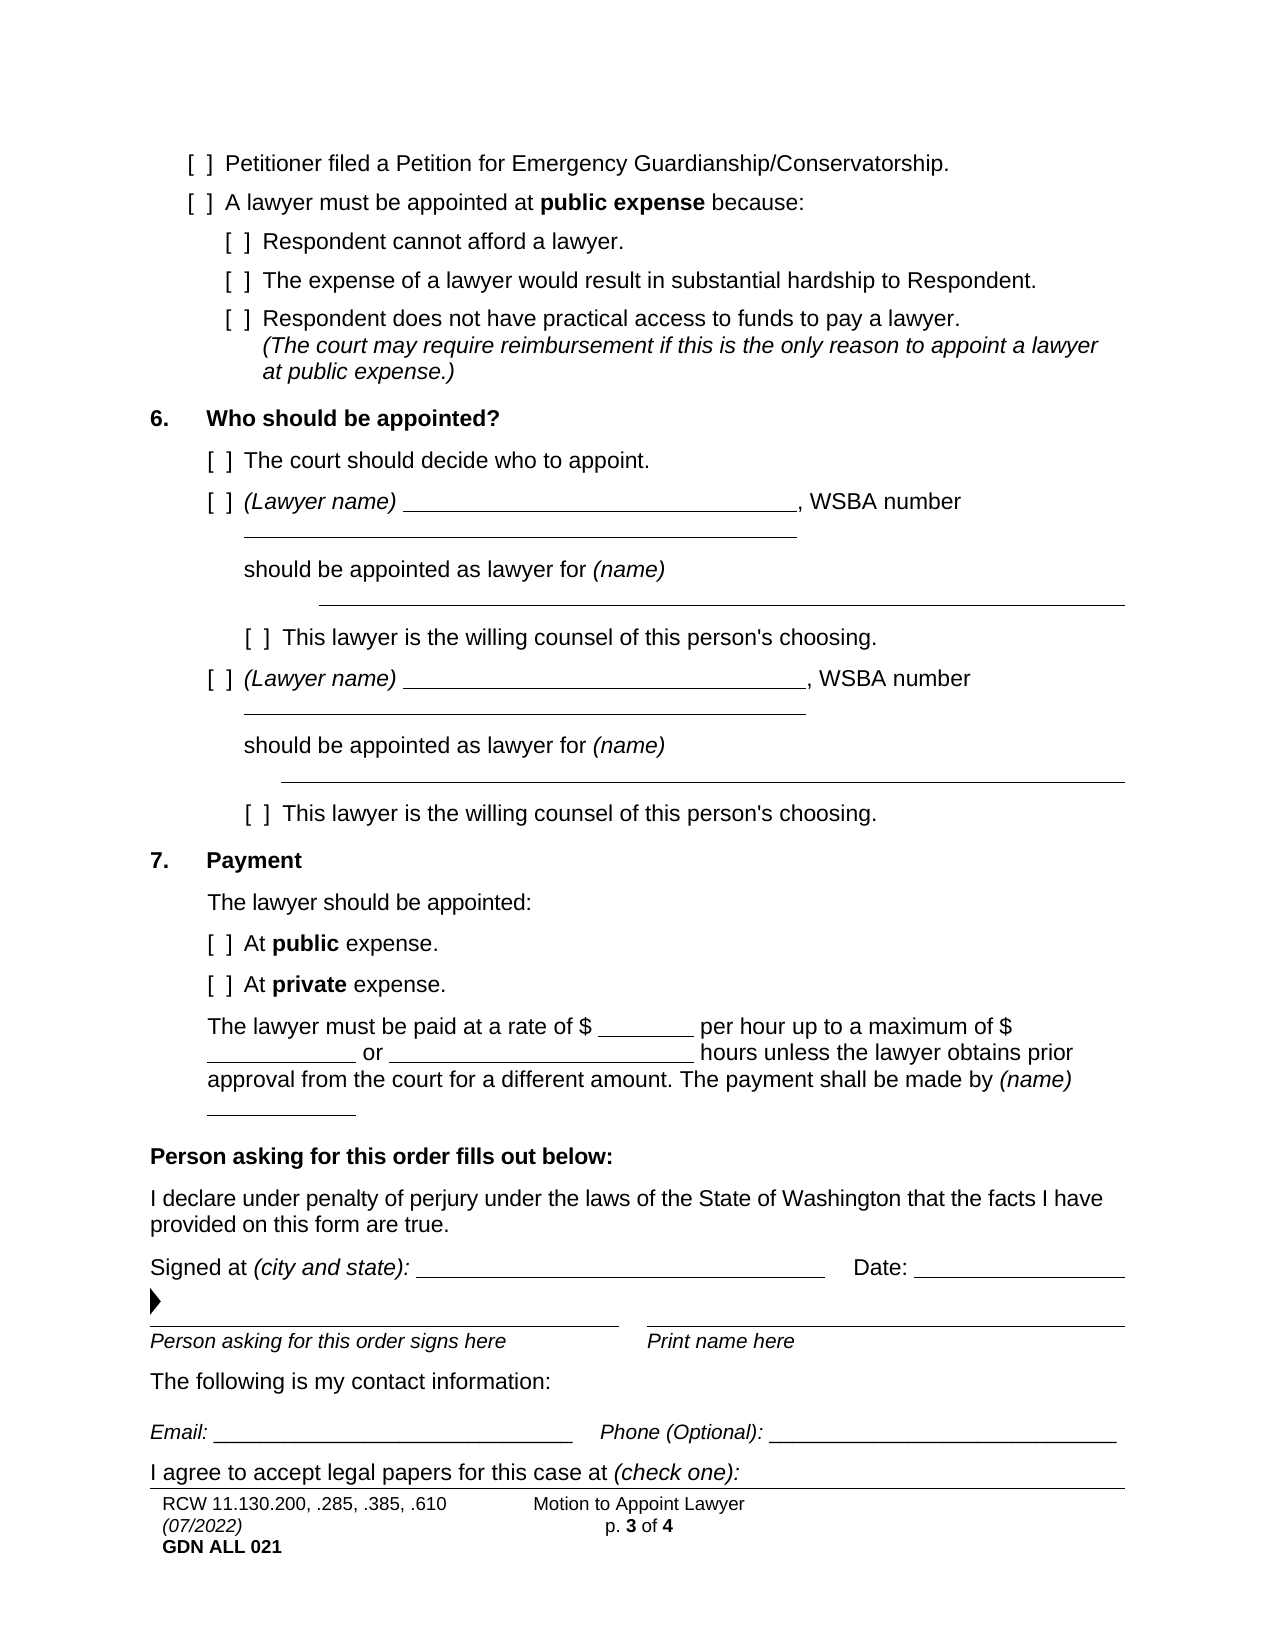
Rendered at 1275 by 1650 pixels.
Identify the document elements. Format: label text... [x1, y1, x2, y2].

text [ ] This lawyer is the willing counsel of this person's choosing. [244, 623, 1125, 650]
text [ ] (Lawyer name) , WSBA number [207, 488, 1125, 541]
text The lawyer should be appointed: [207, 889, 1125, 915]
text The lawyer must be paid at a rate of $ per hour up to a maximum of $ or hours unless the lawyer obtains prior approval from the court for a different amount. The payment shall be made by (name) [207, 1013, 1125, 1118]
text Person asking for this order fills out below: [150, 1143, 1125, 1169]
text [ ] Respondent cannot afford a lawyer. [225, 228, 1125, 254]
text 6. Who should be appointed? [150, 405, 1125, 432]
text I agree to accept legal papers for this case at (check one): [150, 1459, 1125, 1485]
text [ ] Petitioner filed a Petition for Emergency Guardianship/Conservatorship. [187, 150, 1125, 176]
text should be appointed as lawyer for (name) [244, 732, 1125, 785]
text should be appointed as lawyer for (name) [244, 556, 1125, 608]
text [ ] The court should decide who to appoint. [207, 447, 1125, 473]
text [ ] Respondent does not have practical access to funds to pay a lawyer. (The court may require reimbursement if this is the only reason to appoint a lawyer at public expense.) [225, 305, 1125, 384]
text Email: _______________________________ Phone (Optional): ______________________________ [150, 1420, 1125, 1444]
text [ ] A lawyer must be appointed at public expense because: [187, 189, 1125, 215]
text [ ] At public expense. [207, 930, 1125, 956]
text [ ] This lawyer is the willing counsel of this person's choosing. [244, 800, 1125, 827]
text [ ] (Lawyer name) , WSBA number [207, 665, 1125, 717]
text The following is my contact information: [150, 1368, 1125, 1395]
text Person asking for this order signs here Print name here [150, 1329, 1125, 1353]
text [ ] At private expense. [207, 971, 1125, 998]
text Signed at (city and state): Date: [150, 1254, 1125, 1280]
text [ ] The expense of a lawyer would result in substantial hardship to Respondent. [225, 267, 1125, 293]
text I declare under penalty of perjury under the laws of the State of Washington that the facts I have provided on this form are true. [150, 1184, 1125, 1237]
text 7. Payment [150, 847, 1125, 874]
